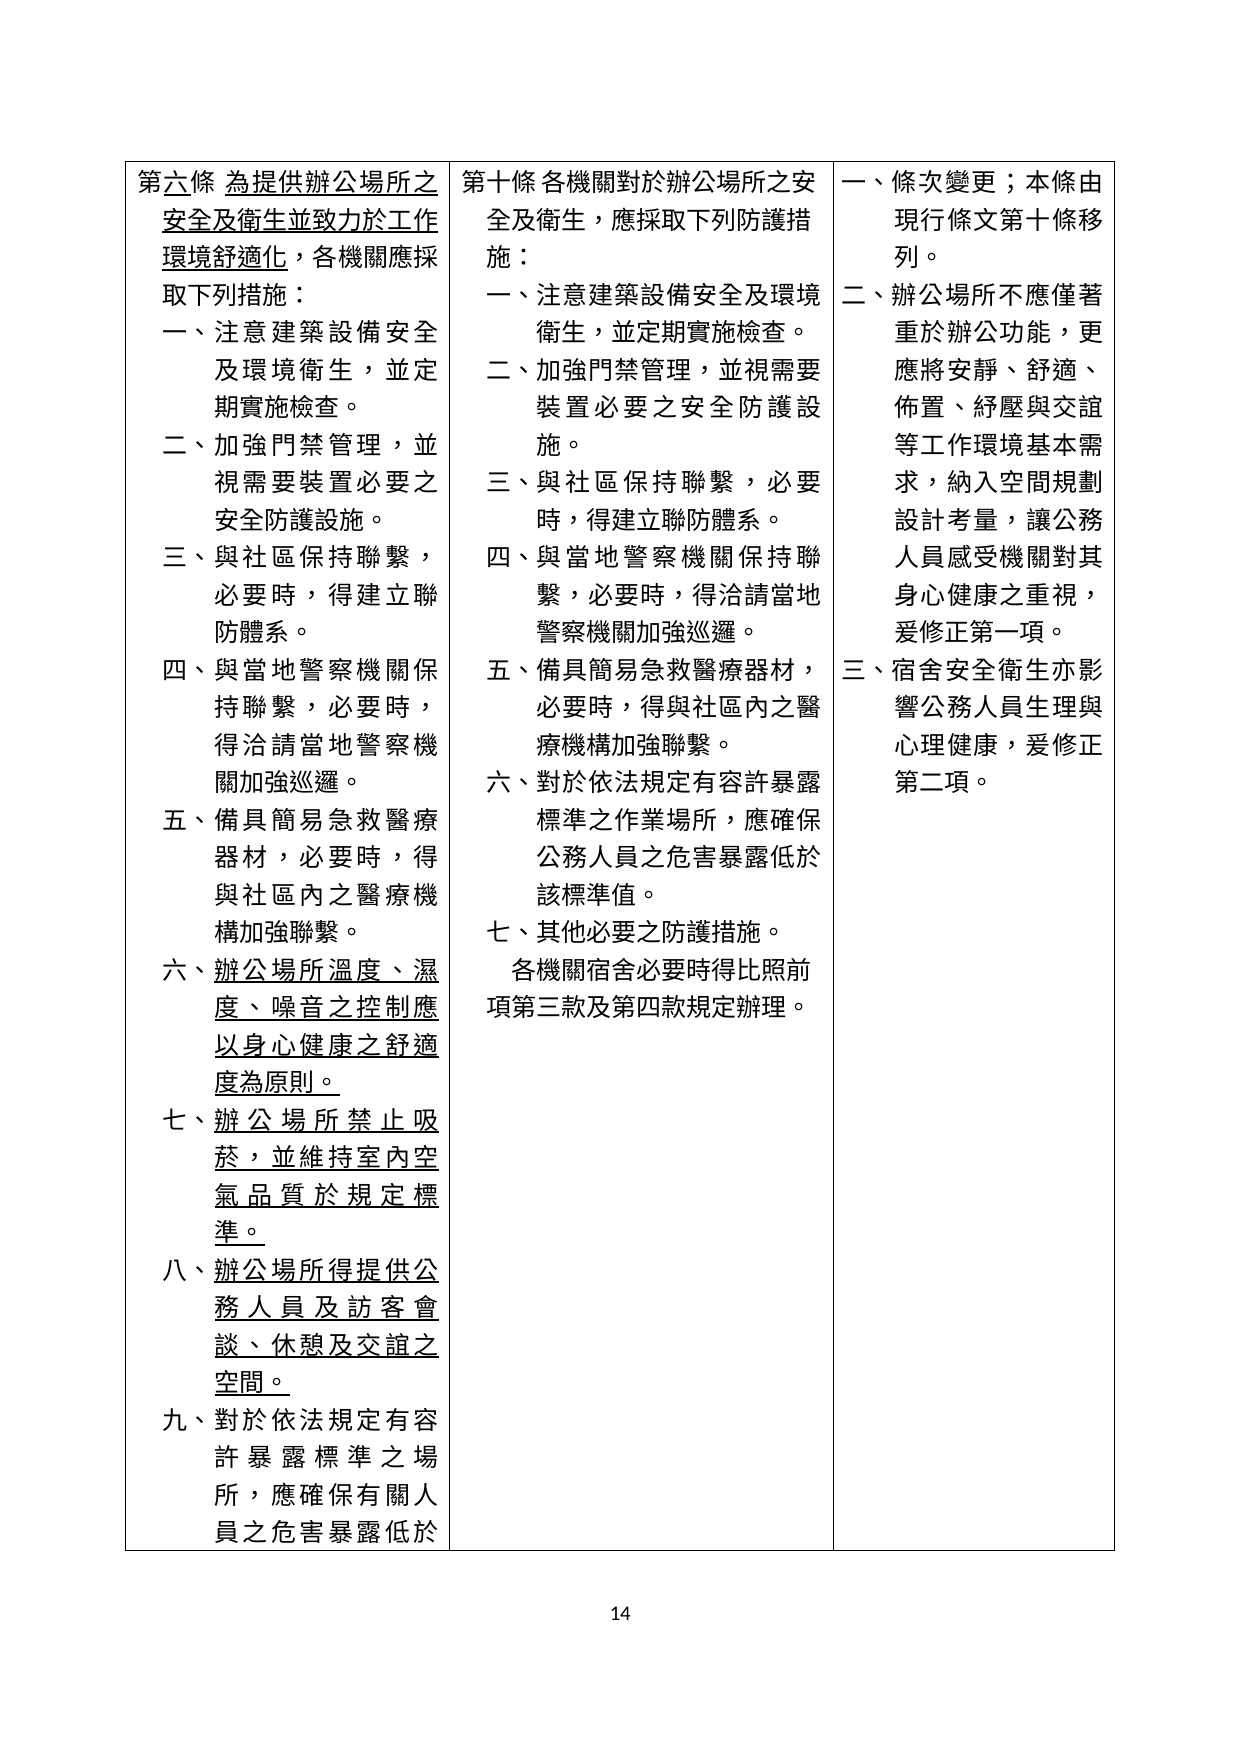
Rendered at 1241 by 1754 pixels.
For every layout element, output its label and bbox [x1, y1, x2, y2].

table_cell [834, 162, 1114, 1550]
table_cell [450, 162, 833, 1550]
table_cell [126, 162, 449, 1550]
